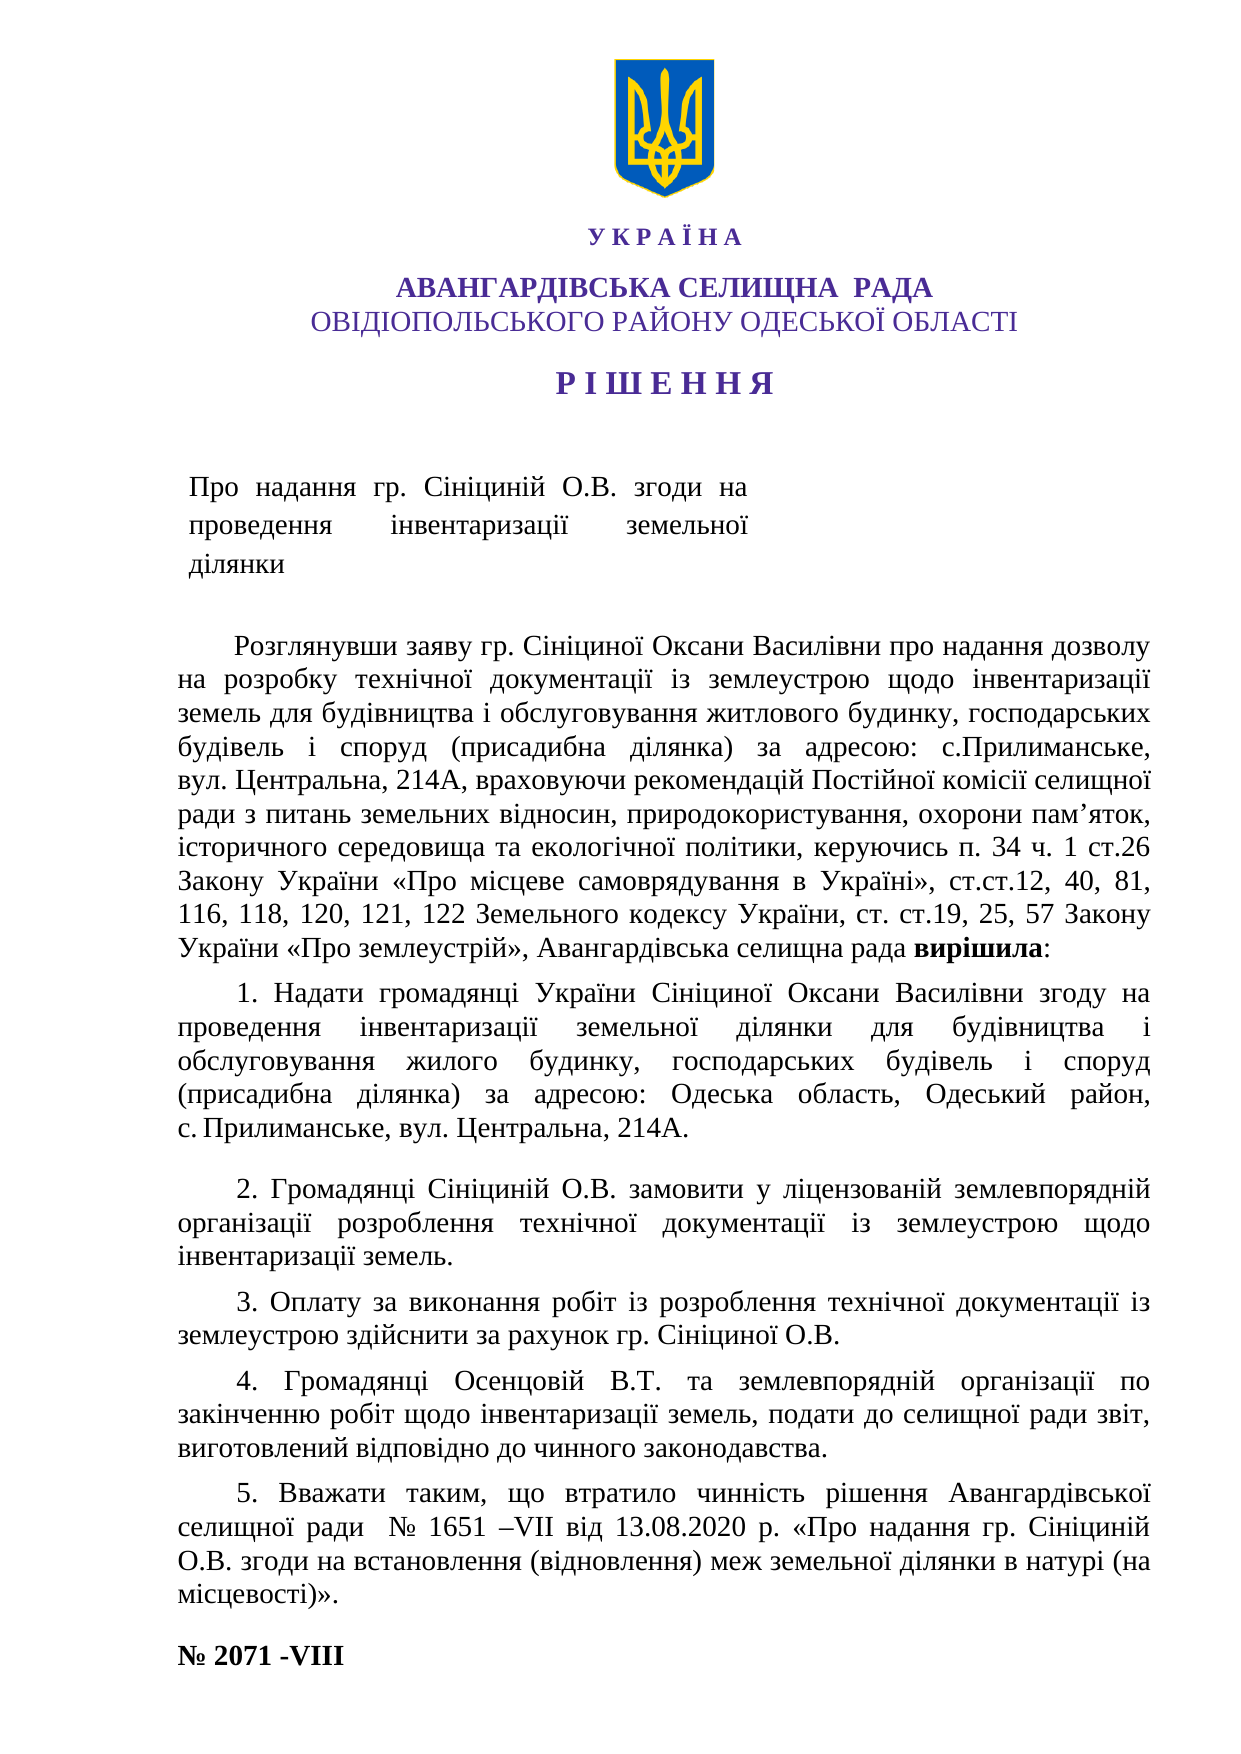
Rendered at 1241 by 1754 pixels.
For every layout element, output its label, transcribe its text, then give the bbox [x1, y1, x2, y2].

picture [614, 59, 715, 198]
text АВАНГАРДІВСЬКА СЕЛИЩНА РАДА [177, 270, 1152, 304]
text Розглянувши заяву гр. Сініциної Оксани Василівни про надання дозволу на розробку технічної документації із землеустрою щодо інвентаризації земель для будівництва і обслуговування житлового будинку, господарських будівель і споруд (присадибна ділянка) за адресою: с.Прилиманське, вул. Центральна, 214А, враховуючи рекомендацій Постійної комісії селищної ради з питань земельних відносин, природокористування, охорони пам’яток, історичного середовища та екологічної політики, керуючись п. 34 ч. 1 ст.26 Закону України «Про місцеве самоврядування в Україні», ст.ст.12, 40, 81, 116, 118, 120, 121, 122 Земельного кодексу України, ст. ст.19, 25, 57 Закону України «Про землеустрій», Авангардівська селищна рада вирішила: [177, 628, 1152, 963]
text У К Р А Ї Н А [177, 222, 1152, 251]
text Р І Ш Е Н Н Я [177, 363, 1152, 402]
text № 2071 -VІІІ [177, 1638, 1152, 1672]
text 3. Оплату за виконання робіт із розроблення технічної документації із землеустрою здійснити за рахунок гр. Сініциної О.В. [177, 1284, 1152, 1351]
table_header Про надання гр. Сініциній О.В. згоди на проведення інвентаризації земельної ділянки [177, 469, 759, 604]
text 2. Громадянці Сініциній О.В. замовити у ліцензованій землевпорядній організації розроблення технічної документації із землеустрою щодо інвентаризації земель. [177, 1171, 1152, 1272]
text 4. Громадянці Осенцовій В.Т. та землевпорядній організації по закінченню робіт щодо інвентаризації земель, подати до селищної ради звіт, виготовлений відповідно до чинного законодавства. [177, 1363, 1152, 1463]
text ОВІДІОПОЛЬСЬКОГО РАЙОНУ ОДЕСЬКОЇ ОБЛАСТІ [177, 304, 1152, 337]
text 1. Надати громадянці України Сініциної Оксани Василівни згоду на проведення інвентаризації земельної ділянки для будівництва і обслуговування жилого будинку, господарських будівель і споруд (присадибна ділянка) за адресою: Одеська область, Одеський район, с. Прилиманське, вул. Центральна, 214А. [177, 976, 1152, 1143]
text 5. Вважати таким, що втратило чинність рішення Авангардівської селищної ради № 1651 –VІІ від 13.08.2020 р. «Про надання гр. Сініциній О.В. згоди на встановлення (відновлення) меж земельної ділянки в натурі (на місцевості)». [177, 1476, 1152, 1610]
